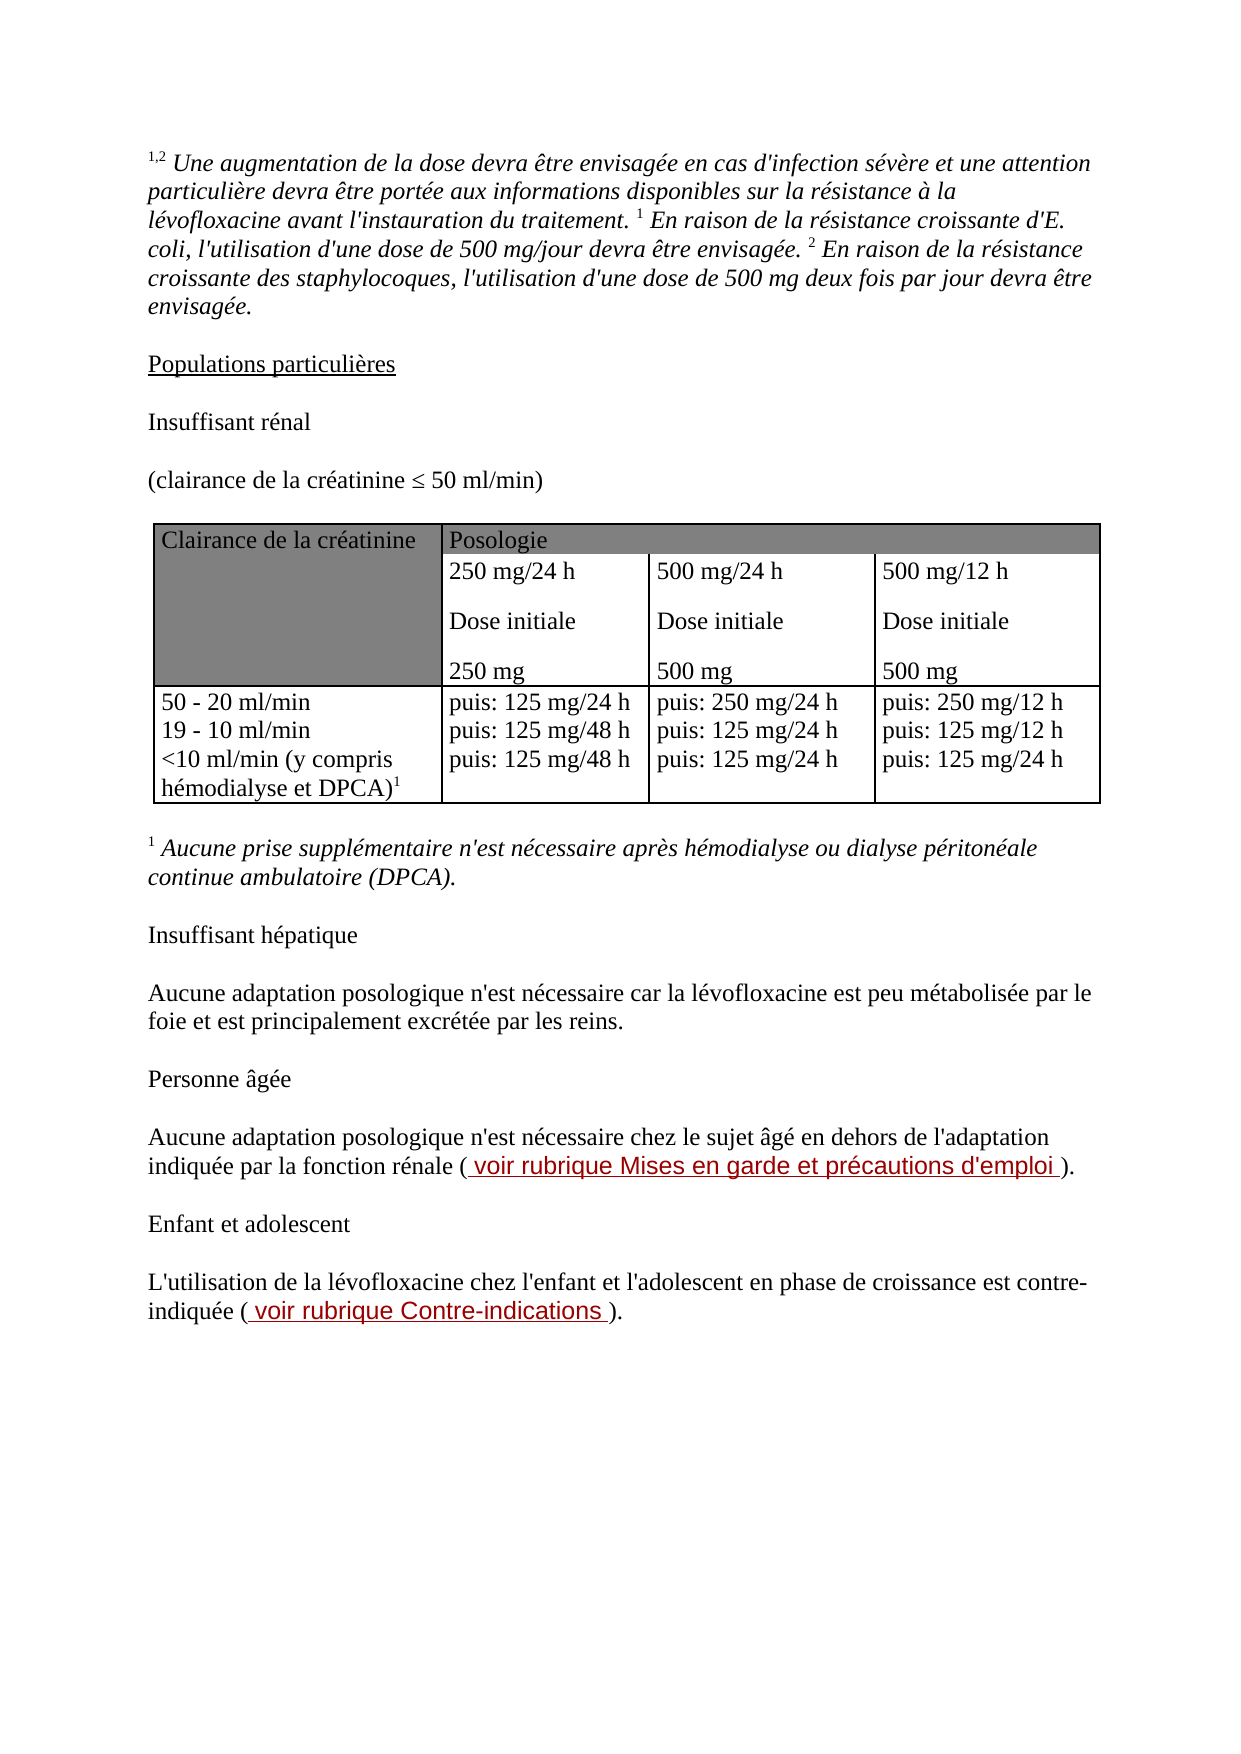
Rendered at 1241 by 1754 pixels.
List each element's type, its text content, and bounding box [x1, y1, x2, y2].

table_cell puis: 250 mg/12 h [876, 687, 1099, 716]
text Personne âgée [148, 1064, 1093, 1093]
table_cell Dose initiale [876, 604, 1099, 654]
text L'utilisation de la lévofloxacine chez l'enfant et l'adolescent en phase de croissance est contre-indiquée ( voir rubrique Contre-indications ). [148, 1267, 1093, 1324]
table_cell puis: 125 mg/24 h [876, 744, 1099, 802]
table_cell Dose initiale [650, 604, 874, 654]
text Insuffisant rénal [148, 407, 1093, 436]
table_cell puis: 125 mg/48 h [443, 744, 648, 802]
table_cell 500 mg/24 h [650, 554, 874, 604]
text Aucune adaptation posologique n'est nécessaire car la lévofloxacine est peu métabolisée par le foie et est principalement excrétée par les reins. [148, 978, 1093, 1035]
table_cell 250 mg/24 h [443, 554, 648, 604]
table_cell puis: 125 mg/24 h [650, 744, 874, 802]
table_cell puis: 125 mg/24 h [650, 716, 874, 744]
table_header Clairance de la créatinine [155, 525, 441, 685]
table_cell puis: 125 mg/12 h [876, 716, 1099, 744]
text 1 Aucune prise supplémentaire n'est nécessaire après hémodialyse ou dialyse péritonéale continue ambulatoire (DPCA). [148, 833, 1093, 891]
table_cell 19 - 10 ml/min [155, 716, 441, 744]
table_cell 500 mg [876, 654, 1099, 685]
table_cell 500 mg [650, 654, 874, 685]
table_cell puis: 250 mg/24 h [650, 687, 874, 716]
table_cell 500 mg/12 h [876, 554, 1099, 604]
table_header Posologie [443, 525, 1099, 554]
table_cell puis: 125 mg/48 h [443, 716, 648, 744]
table_cell 250 mg [443, 654, 648, 685]
text Populations particulières [148, 349, 1093, 378]
table_cell 50 - 20 ml/min [155, 687, 441, 716]
table_cell puis: 125 mg/24 h [443, 687, 648, 716]
table_cell <10 ml/min (y compris hémodialyse et DPCA)1 [155, 744, 441, 802]
text (clairance de la créatinine ≤ 50 ml/min) [148, 465, 1093, 494]
table_cell Dose initiale [443, 604, 648, 654]
text 1,2 Une augmentation de la dose devra être envisagée en cas d'infection sévère et une attention particulière devra être portée aux informations disponibles sur la résistance à la lévofloxacine avant l'instauration du traitement. 1 En raison de la résistance croissante d'E. coli, l'utilisation d'une dose de 500 mg/jour devra être envisagée. 2 En raison de la résistance croissante des staphylocoques, l'utilisation d'une dose de 500 mg deux fois par jour devra être envisagée. [148, 148, 1093, 320]
text Aucune adaptation posologique n'est nécessaire chez le sujet âgé en dehors de l'adaptation indiquée par la fonction rénale ( voir rubrique Mises en garde et précautions d'emploi ). [148, 1122, 1093, 1180]
text Enfant et adolescent [148, 1209, 1093, 1238]
text Insuffisant hépatique [148, 920, 1093, 948]
